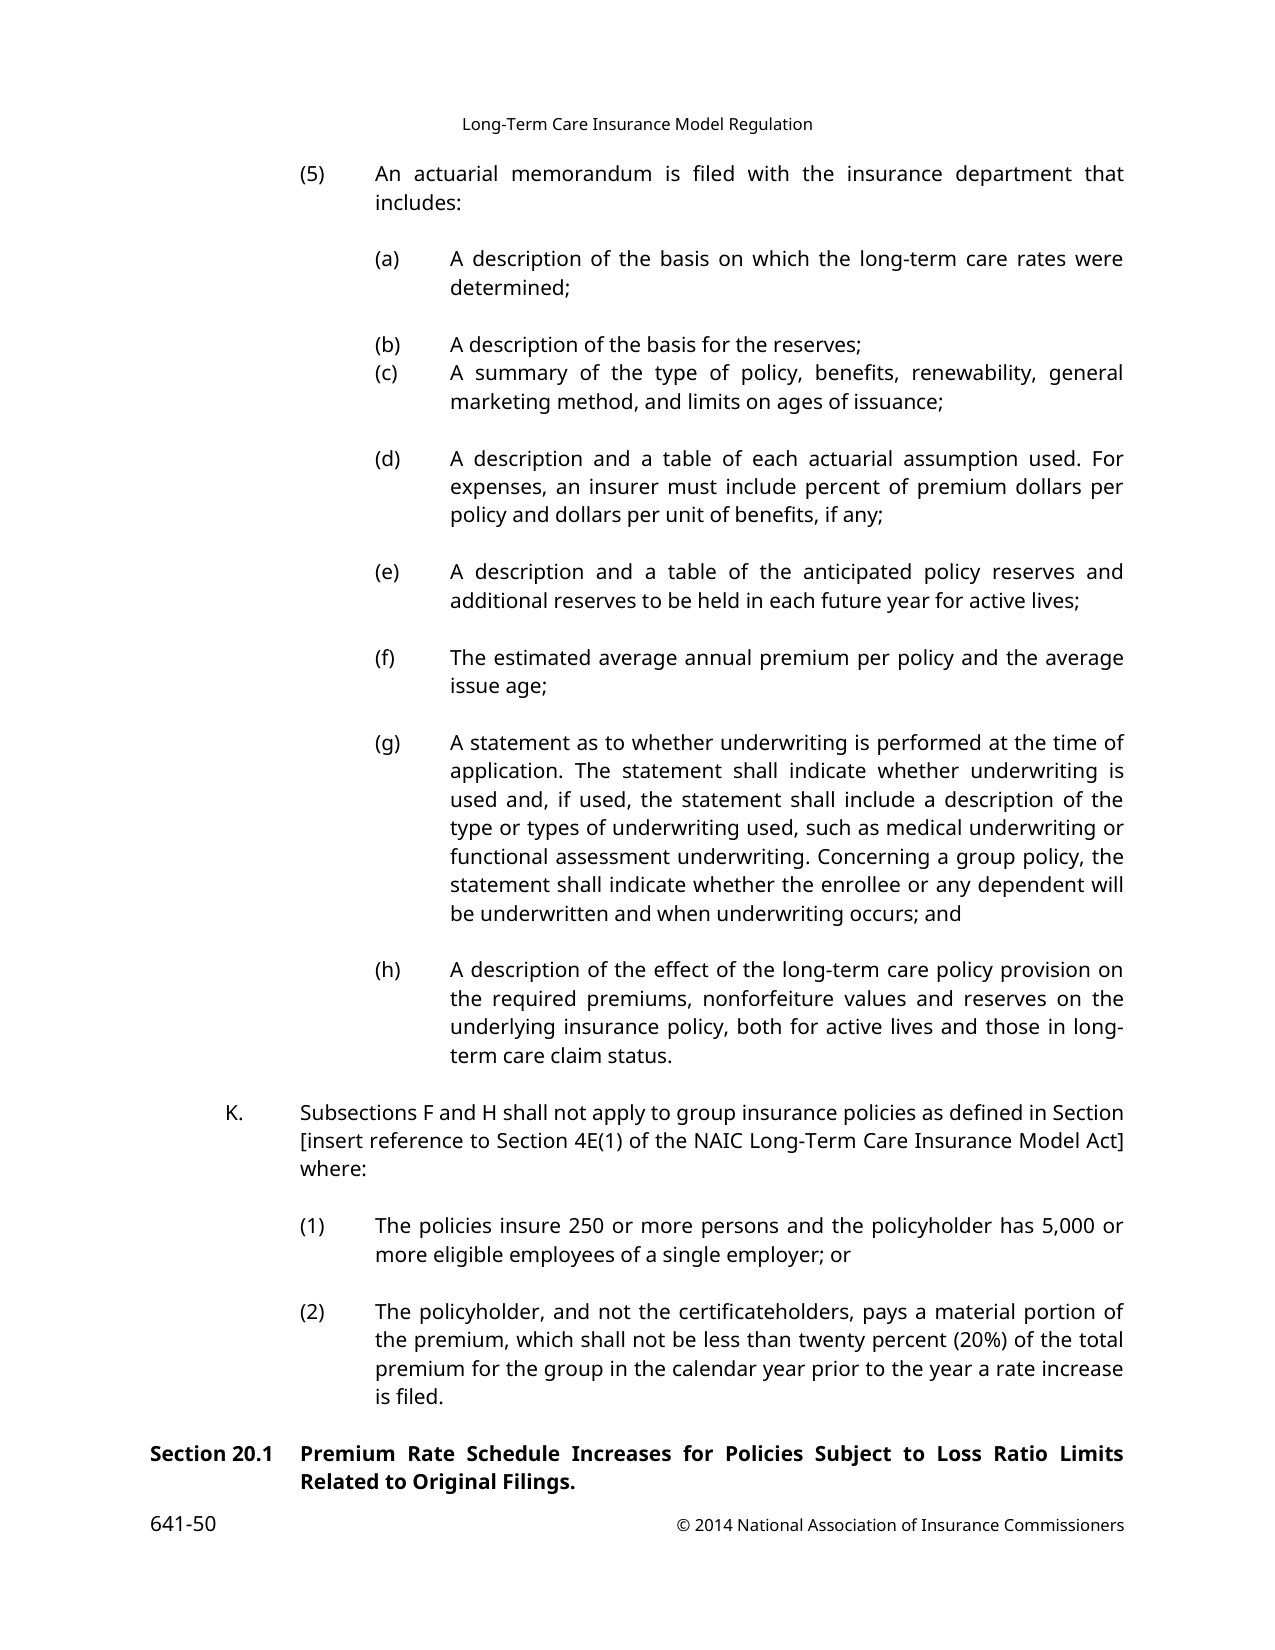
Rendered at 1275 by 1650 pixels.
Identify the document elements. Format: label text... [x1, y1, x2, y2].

text (a) A description of the basis on which the long-term care rates were determined; [375, 244, 1125, 301]
text (2) The policyholder, and not the certificateholders, pays a material portion of the premium, which shall not be less than twenty percent (20%) of the total premium for the group in the calendar year prior to the year a rate increase is filed. [300, 1297, 1125, 1411]
text (d) A description and a table of each actuarial assumption used. For expenses, an insurer must include percent of premium dollars per policy and dollars per unit of benefits, if any; [375, 444, 1125, 529]
text (e) A description and a table of the anticipated policy reserves and additional reserves to be held in each future year for active lives; [375, 557, 1125, 614]
text (c) A summary of the type of policy, benefits, renewability, general marketing method, and limits on ages of issuance; [375, 358, 1125, 415]
text K. Subsections F and H shall not apply to group insurance policies as defined in Section [insert reference to Section 4E(1) of the NAIC Long-Term Care Insurance Model Act] where: [225, 1098, 1125, 1183]
text Section 20.1 Premium Rate Schedule Increases for Policies Subject to Loss Ratio Limits Related to Original Filings. [150, 1439, 1125, 1496]
text (5) An actuarial memorandum is filed with the insurance department that includes: [300, 159, 1125, 216]
text (g) A statement as to whether underwriting is performed at the time of application. The statement shall indicate whether underwriting is used and, if used, the statement shall include a description of the type or types of underwriting used, such as medical underwriting or functional assessment underwriting. Concerning a group policy, the statement shall indicate whether the enrollee or any dependent will be underwritten and when underwriting occurs; and [375, 728, 1125, 927]
text (1) The policies insure 250 or more persons and the policyholder has 5,000 or more eligible employees of a single employer; or [300, 1211, 1125, 1268]
text (f) The estimated average annual premium per policy and the average issue age; [375, 643, 1125, 699]
text (b) A description of the basis for the reserves; [375, 330, 1125, 358]
text (h) A description of the effect of the long-term care policy provision on the required premiums, nonforfeiture values and reserves on the underlying insurance policy, both for active lives and those in long-term care claim status. [375, 956, 1125, 1069]
